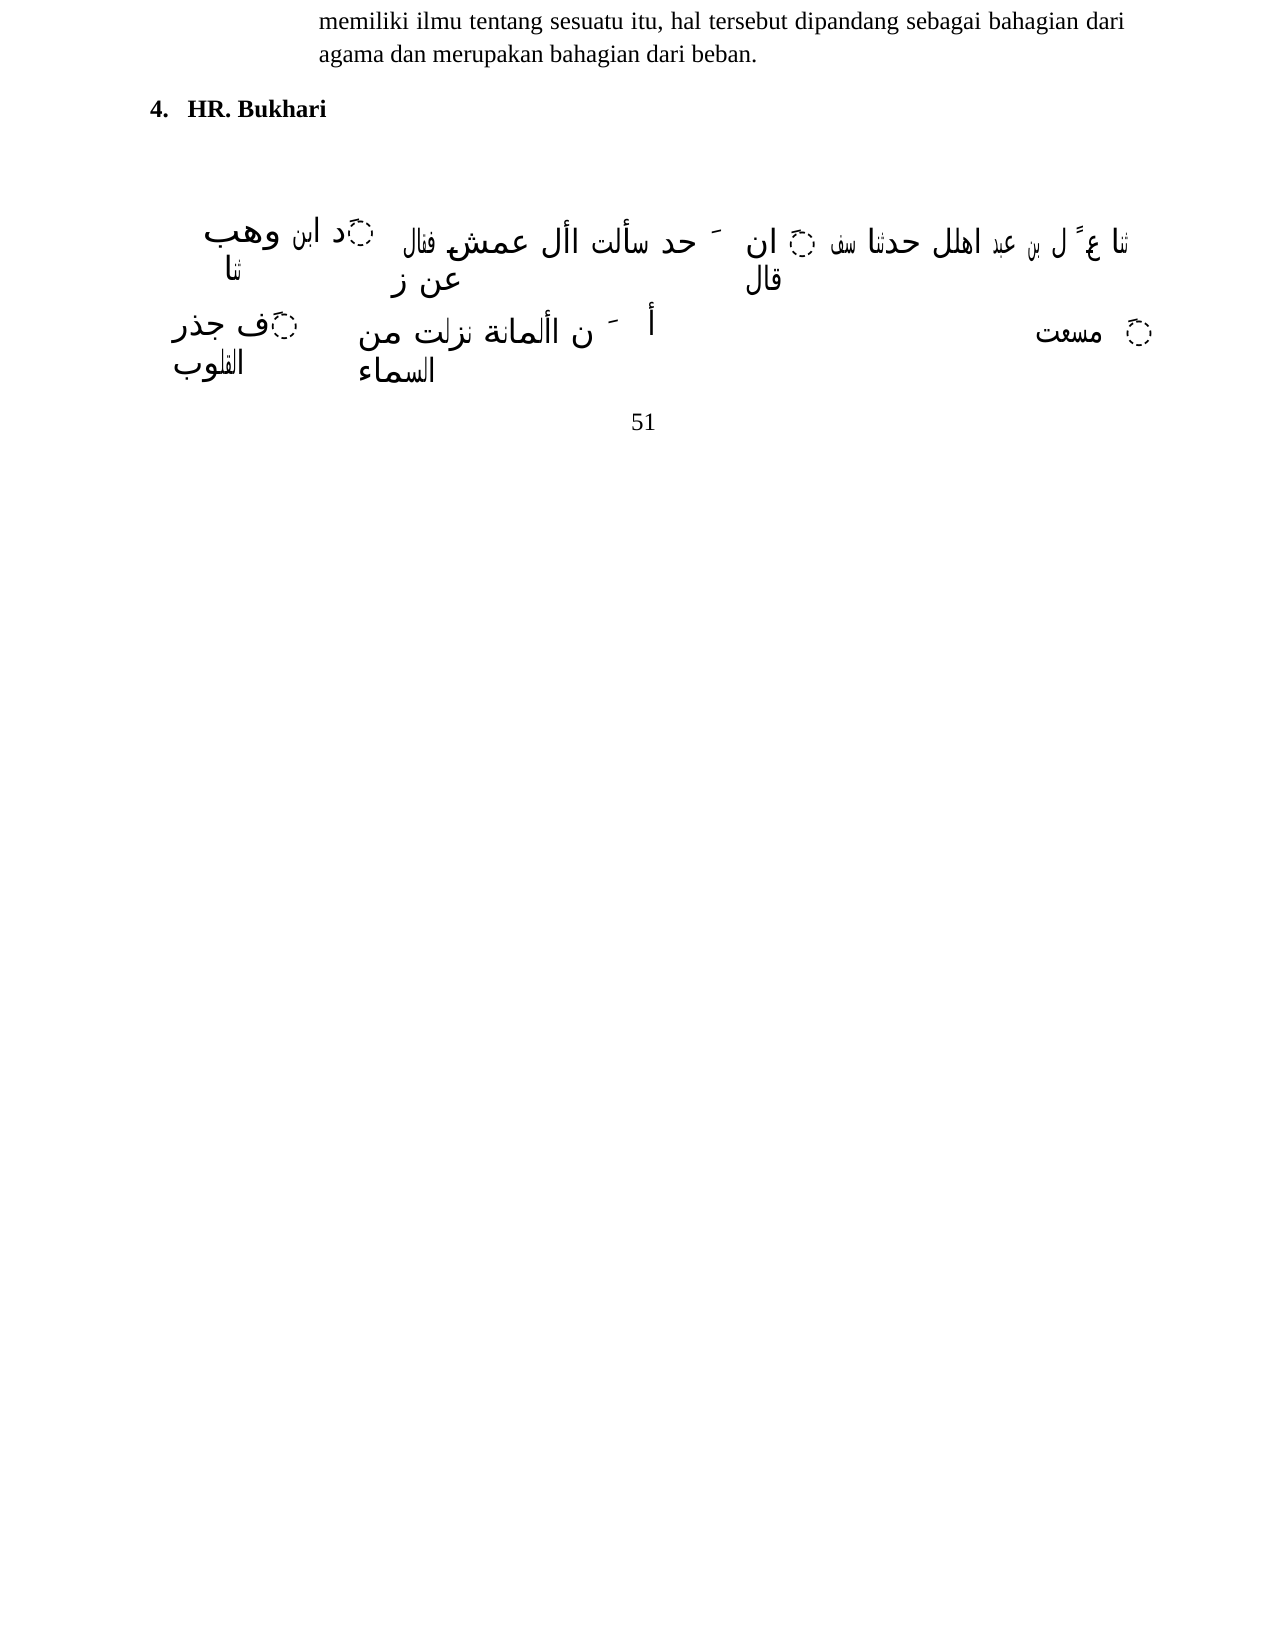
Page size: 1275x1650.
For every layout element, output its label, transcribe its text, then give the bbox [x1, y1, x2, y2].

text َ حد سألت األ عمش فقال عن ز [392, 223, 721, 298]
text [225, 6, 1126, 68]
text أ َ ن األمانة نزلت من السماء [347, 305, 686, 390]
list HR. Bukhari [150, 94, 1160, 122]
text ثنا ع ً ل بن عبد اهلل حدثنا سف [831, 224, 1160, 261]
text َ ان قال [734, 223, 817, 298]
text َ مسعت [1035, 311, 1160, 350]
text َد ابن وهب ثنا [202, 213, 378, 288]
text 51 [338, 407, 656, 436]
text َف جذر القلوب [162, 305, 333, 382]
